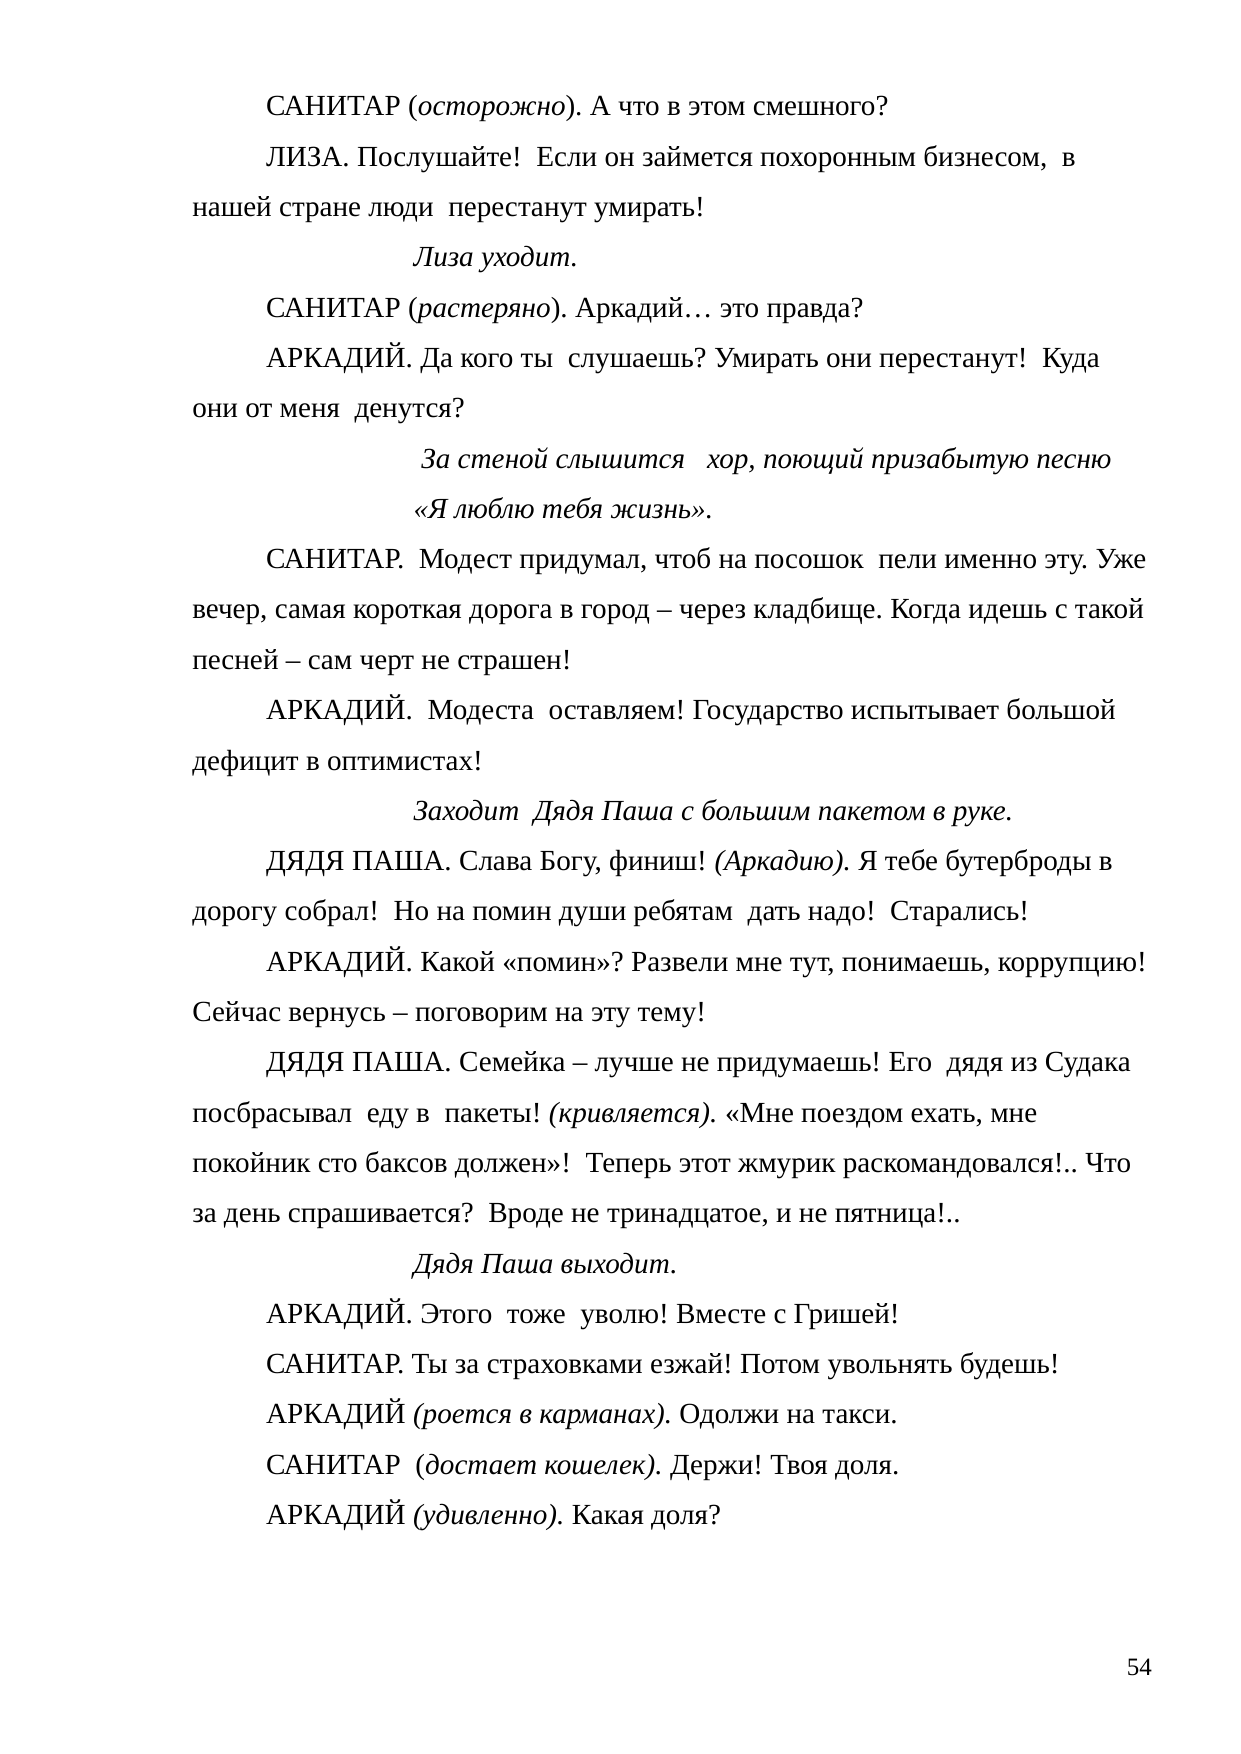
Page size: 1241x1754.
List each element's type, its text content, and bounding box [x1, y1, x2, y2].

text ЛИЗА. Послушайте! Если он займется похоронным бизнесом, в нашей стране люди перестанут умирать! [192, 139, 1152, 223]
text САНИТАР. Ты за страховками езжай! Потом увольнять будешь! [192, 1346, 1152, 1380]
text САНИТАР (достает кошелек). Держи! Твоя доля. [192, 1447, 1152, 1481]
text АРКАДИЙ. Этого тоже уволю! Вместе с Гришей! [192, 1296, 1152, 1329]
text АРКАДИЙ. Какой «помин»? Развели мне тут, понимаешь, коррупцию! Сейчас вернусь – поговорим на эту тему! [192, 944, 1152, 1028]
text Дядя Паша выходит. [339, 1246, 1152, 1279]
text САНИТАР (осторожно). А что в этом смешного? [192, 88, 1152, 122]
text АРКАДИЙ (удивленно). Какая доля? [192, 1497, 1152, 1531]
text За стеной слышится хор, поющий призабытую песню «Я люблю тебя жизнь». [413, 441, 1152, 524]
text АРКАДИЙ. Да кого ты слушаешь? Умирать они перестанут! Куда они от меня денутся? [192, 340, 1152, 424]
text Заходит Дядя Паша с большим пакетом в руке. [192, 793, 1152, 826]
text ДЯДЯ ПАША. Семейка – лучше не придумаешь! Его дядя из Судака посбрасывал еду в пакеты! (кривляется). «Мне поездом ехать, мне покойник сто баксов должен»! Теперь этот жмурик раскомандовался!.. Что за день спрашивается? Вроде не тринадцатое, и не пятница!.. [192, 1044, 1152, 1229]
text АРКАДИЙ (роется в карманах). Одолжи на такси. [192, 1397, 1152, 1430]
text САНИТАР (растеряно). Аркадий… это правда? [192, 290, 1152, 323]
text Лиза уходит. [192, 239, 1152, 273]
text САНИТАР. Модест придумал, чтоб на посошок пели именно эту. Уже вечер, самая короткая дорога в город – через кладбище. Когда идешь с такой песней – сам черт не страшен! [192, 541, 1152, 676]
text ДЯДЯ ПАША. Слава Богу, финиш! (Аркадию). Я тебе бутерброды в дорогу собрал! Но на помин души ребятам дать надо! Старались! [192, 843, 1152, 927]
text АРКАДИЙ. Модеста оставляем! Государство испытывает большой дефицит в оптимистах! [192, 692, 1152, 776]
